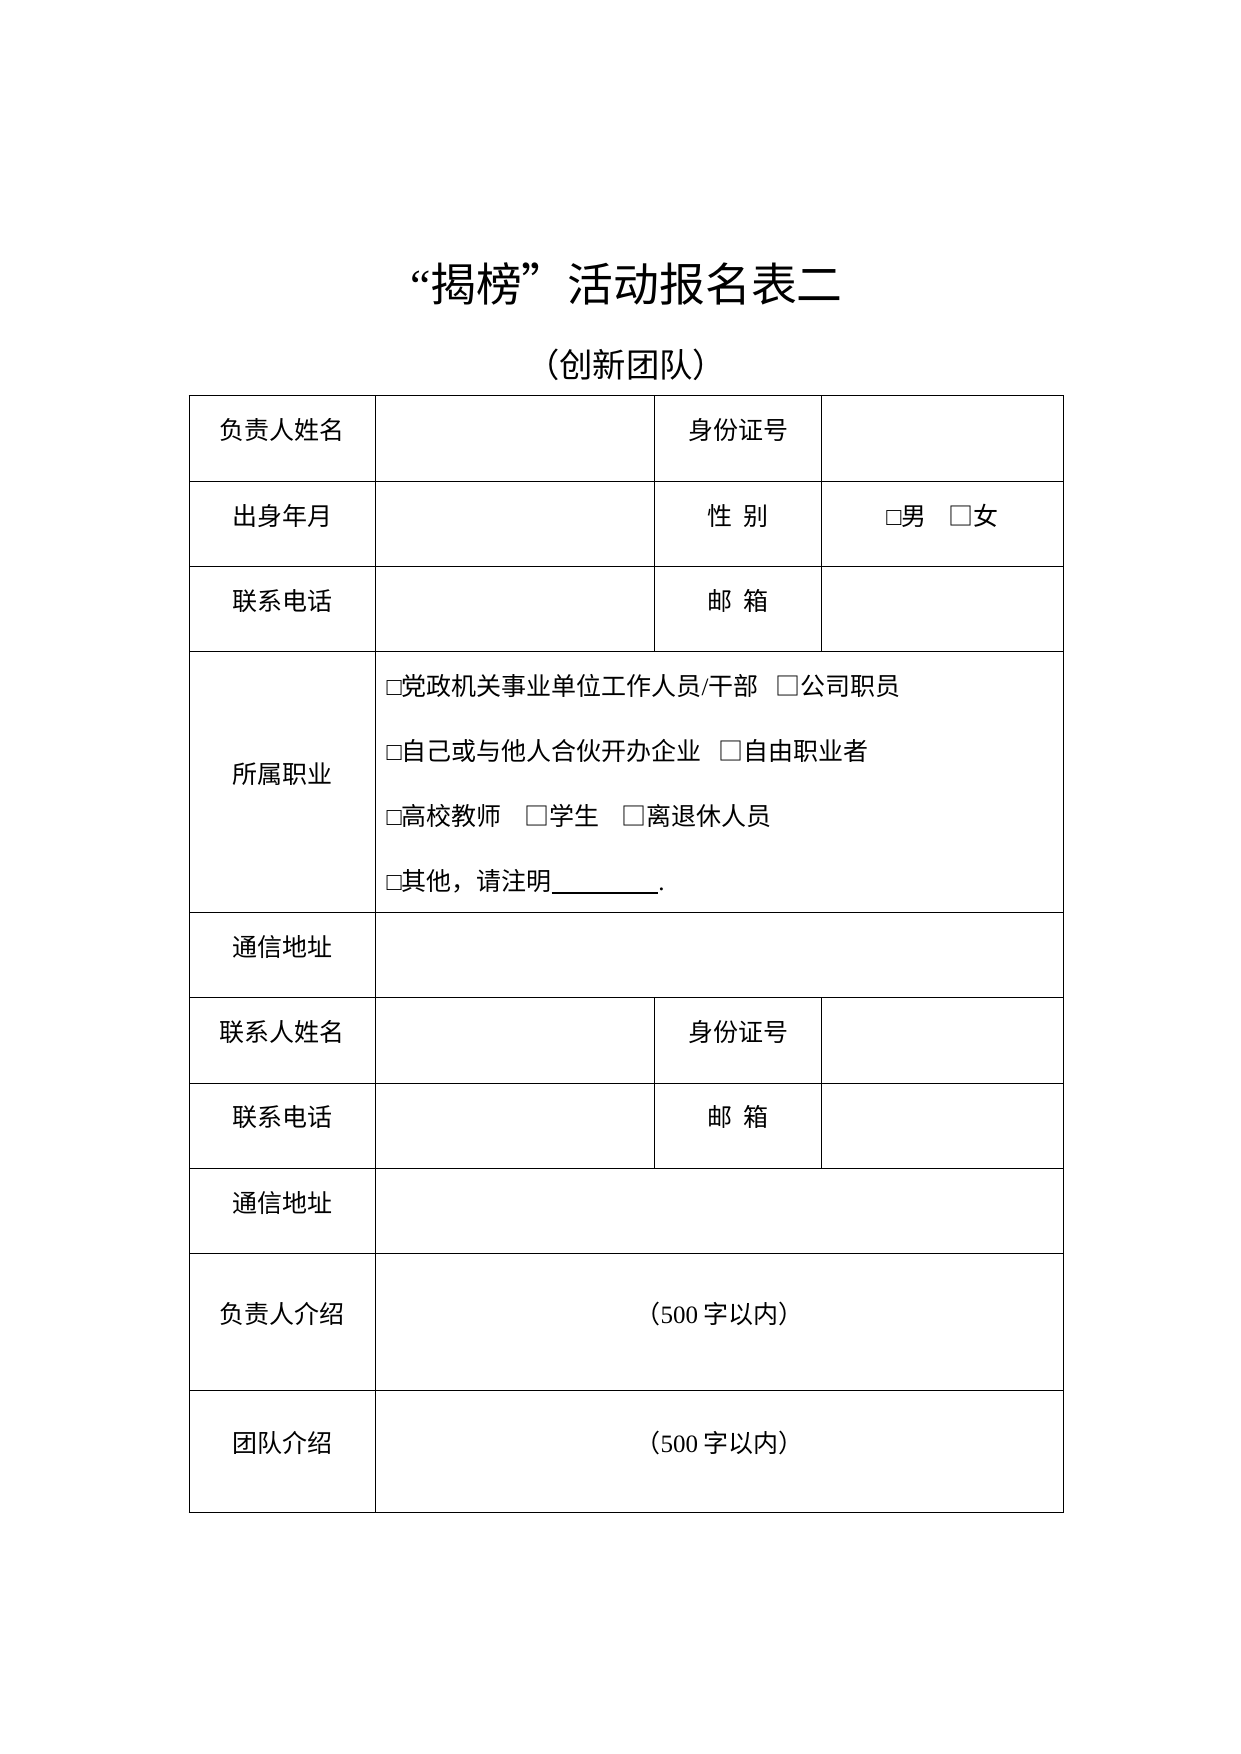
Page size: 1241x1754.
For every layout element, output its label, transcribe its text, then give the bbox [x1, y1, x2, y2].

table_cell 联系电话 [190, 1084, 375, 1168]
table_cell 所属职业 [190, 652, 375, 912]
table_header [822, 396, 1063, 481]
table_cell 通信地址 [190, 1169, 375, 1253]
table_cell [822, 998, 1063, 1082]
table_cell 性 别 [655, 482, 821, 566]
table_cell 身份证号 [655, 998, 821, 1082]
table_cell [376, 1169, 1063, 1253]
table_cell 联系电话 [190, 567, 375, 651]
table_cell 负责人介绍 [190, 1254, 375, 1390]
table_cell [376, 998, 654, 1082]
table_cell 团队介绍 [190, 1391, 375, 1512]
text “揭榜”活动报名表二 [165, 233, 1087, 330]
table_cell □党政机关事业单位工作人员/干部 □公司职员 □自己或与他人合伙开办企业 □自由职业者 □高校教师 □学生 □离退休人员 □其他，请注明 . [376, 652, 1063, 912]
table_cell 邮 箱 [655, 1084, 821, 1168]
table_cell 出身年月 [190, 482, 375, 566]
table_header 负责人姓名 [190, 396, 375, 481]
table_cell □男 □女 [822, 482, 1063, 566]
table_header 身份证号 [655, 396, 821, 481]
table_cell （500字以内） [376, 1391, 1063, 1512]
table_cell [376, 567, 654, 651]
table_cell [376, 913, 1063, 997]
table_cell （500字以内） [376, 1254, 1063, 1390]
table_header [376, 396, 654, 481]
table_cell 邮 箱 [655, 567, 821, 651]
text （创新团队） [165, 330, 1087, 395]
table_cell [822, 567, 1063, 651]
table_cell [376, 482, 654, 566]
table_cell [376, 1084, 654, 1168]
table_cell 联系人姓名 [190, 998, 375, 1082]
table_cell 通信地址 [190, 913, 375, 997]
table_cell [822, 1084, 1063, 1168]
